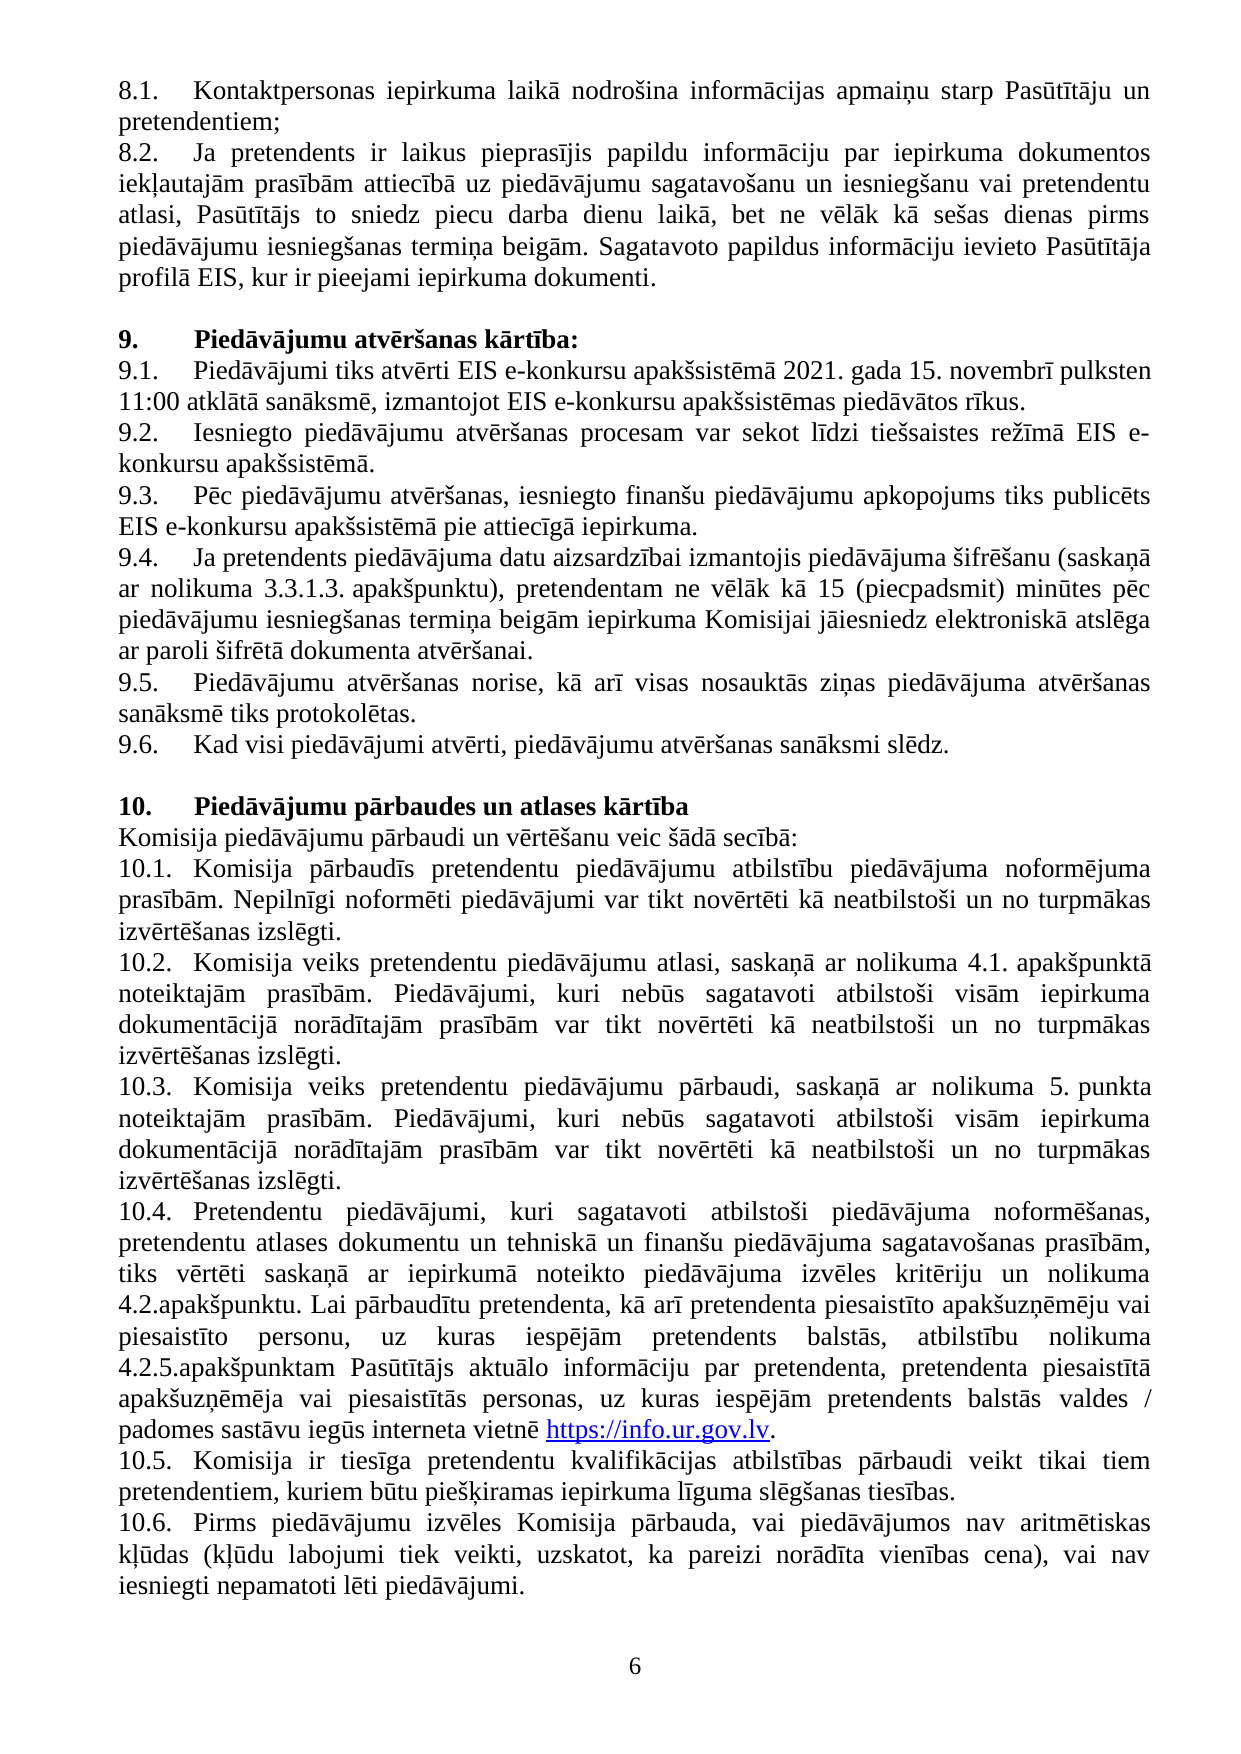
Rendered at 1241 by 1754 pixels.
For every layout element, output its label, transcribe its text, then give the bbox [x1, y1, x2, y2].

text Komisija piedāvājumu pārbaudi un vērtēšanu veic šādā secībā: [118, 821, 1152, 852]
list Iesniegto piedāvājumu atvēršanas procesam var sekot līdzi tiešsaistes režīmā EIS e-konkursu apakšsistēmā. [118, 416, 1152, 479]
list Komisija pārbaudīs pretendentu piedāvājumu atbilstību piedāvājuma noformējuma prasībām. Nepilnīgi noformēti piedāvājumi var tikt novērtēti kā neatbilstoši un no turpmākas izvērtēšanas izslēgti. [118, 852, 1152, 946]
list Piedāvājumu atvēršanas kārtība: [118, 323, 1152, 354]
list Kontaktpersonas iepirkuma laikā nodrošina informācijas apmaiņu starp Pasūtītāju un pretendentiem; [118, 74, 1152, 136]
list Piedāvājumu atvēršanas norise, kā arī visas nosauktās ziņas piedāvājuma atvēršanas sanāksmē tiks protokolētas. [118, 666, 1152, 728]
list Komisija veiks pretendentu piedāvājumu atlasi, saskaņā ar nolikuma 4.1. apakšpunktā noteiktajām prasībām. Piedāvājumi, kuri nebūs sagatavoti atbilstoši visām iepirkuma dokumentācijā norādītajām prasībām var tikt novērtēti kā neatbilstoši un no turpmākas izvērtēšanas izslēgti. [118, 946, 1152, 1071]
list Pēc piedāvājumu atvēršanas, iesniegto finanšu piedāvājumu apkopojums tiks publicēts EIS e-konkursu apakšsistēmā pie attiecīgā iepirkuma. [118, 479, 1152, 541]
list Ja pretendents ir laikus pieprasījis papildu informāciju par iepirkuma dokumentos iekļautajām prasībām attiecībā uz piedāvājumu sagatavošanu un iesniegšanu vai pretendentu atlasi, Pasūtītājs to sniedz piecu darba dienu laikā, bet ne vēlāk kā sešas dienas pirms piedāvājumu iesniegšanas termiņa beigām. Sagatavoto papildus informāciju ievieto Pasūtītāja profilā EIS, kur ir pieejami iepirkuma dokumenti. [118, 136, 1152, 292]
list Komisija veiks pretendentu piedāvājumu pārbaudi, saskaņā ar nolikuma 5. punkta noteiktajām prasībām. Piedāvājumi, kuri nebūs sagatavoti atbilstoši visām iepirkuma dokumentācijā norādītajām prasībām var tikt novērtēti kā neatbilstoši un no turpmākas izvērtēšanas izslēgti. [118, 1071, 1152, 1195]
list Pretendentu piedāvājumi, kuri sagatavoti atbilstoši piedāvājuma noformēšanas, pretendentu atlases dokumentu un tehniskā un finanšu piedāvājuma sagatavošanas prasībām, tiks vērtēti saskaņā ar iepirkumā noteikto piedāvājuma izvēles kritēriju un nolikuma 4.2.apakšpunktu. Lai pārbaudītu pretendenta, kā arī pretendenta piesaistīto apakšuzņēmēju vai piesaistīto personu, uz kuras iespējām pretendents balstās, atbilstību nolikuma 4.2.5.apakšpunktam Pasūtītājs aktuālo informāciju par pretendenta, pretendenta piesaistītā apakšuzņēmēja vai piesaistītās personas, uz kuras iespējām pretendents balstās valdes / padomes sastāvu iegūs interneta vietnē https://info.ur.gov.lv. [118, 1195, 1152, 1444]
list Kad visi piedāvājumi atvērti, piedāvājumu atvēršanas sanāksmi slēdz. [118, 728, 1152, 759]
list Piedāvājumu pārbaudes un atlases kārtība [118, 790, 1152, 821]
list Komisija ir tiesīga pretendentu kvalifikācijas atbilstības pārbaudi veikt tikai tiem pretendentiem, kuriem būtu piešķiramas iepirkuma līguma slēgšanas tiesības. [118, 1444, 1152, 1507]
list Pirms piedāvājumu izvēles Komisija pārbauda, vai piedāvājumos nav aritmētiskas kļūdas (kļūdu labojumi tiek veikti, uzskatot, ka pareizi norādīta vienības cena), vai nav iesniegti nepamatoti lēti piedāvājumi. [118, 1507, 1152, 1600]
list Piedāvājumi tiks atvērti EIS e-konkursu apakšsistēmā 2021. gada 15. novembrī pulksten 11:00 atklātā sanāksmē, izmantojot EIS e-konkursu apakšsistēmas piedāvātos rīkus. [118, 354, 1152, 416]
list Ja pretendents piedāvājuma datu aizsardzībai izmantojis piedāvājuma šifrēšanu (saskaņā ar nolikuma 3.3.1.3. apakšpunktu), pretendentam ne vēlāk kā 15 (piecpadsmit) minūtes pēc piedāvājumu iesniegšanas termiņa beigām iepirkuma Komisijai jāiesniedz elektroniskā atslēga ar paroli šifrētā dokumenta atvēršanai. [118, 541, 1152, 666]
